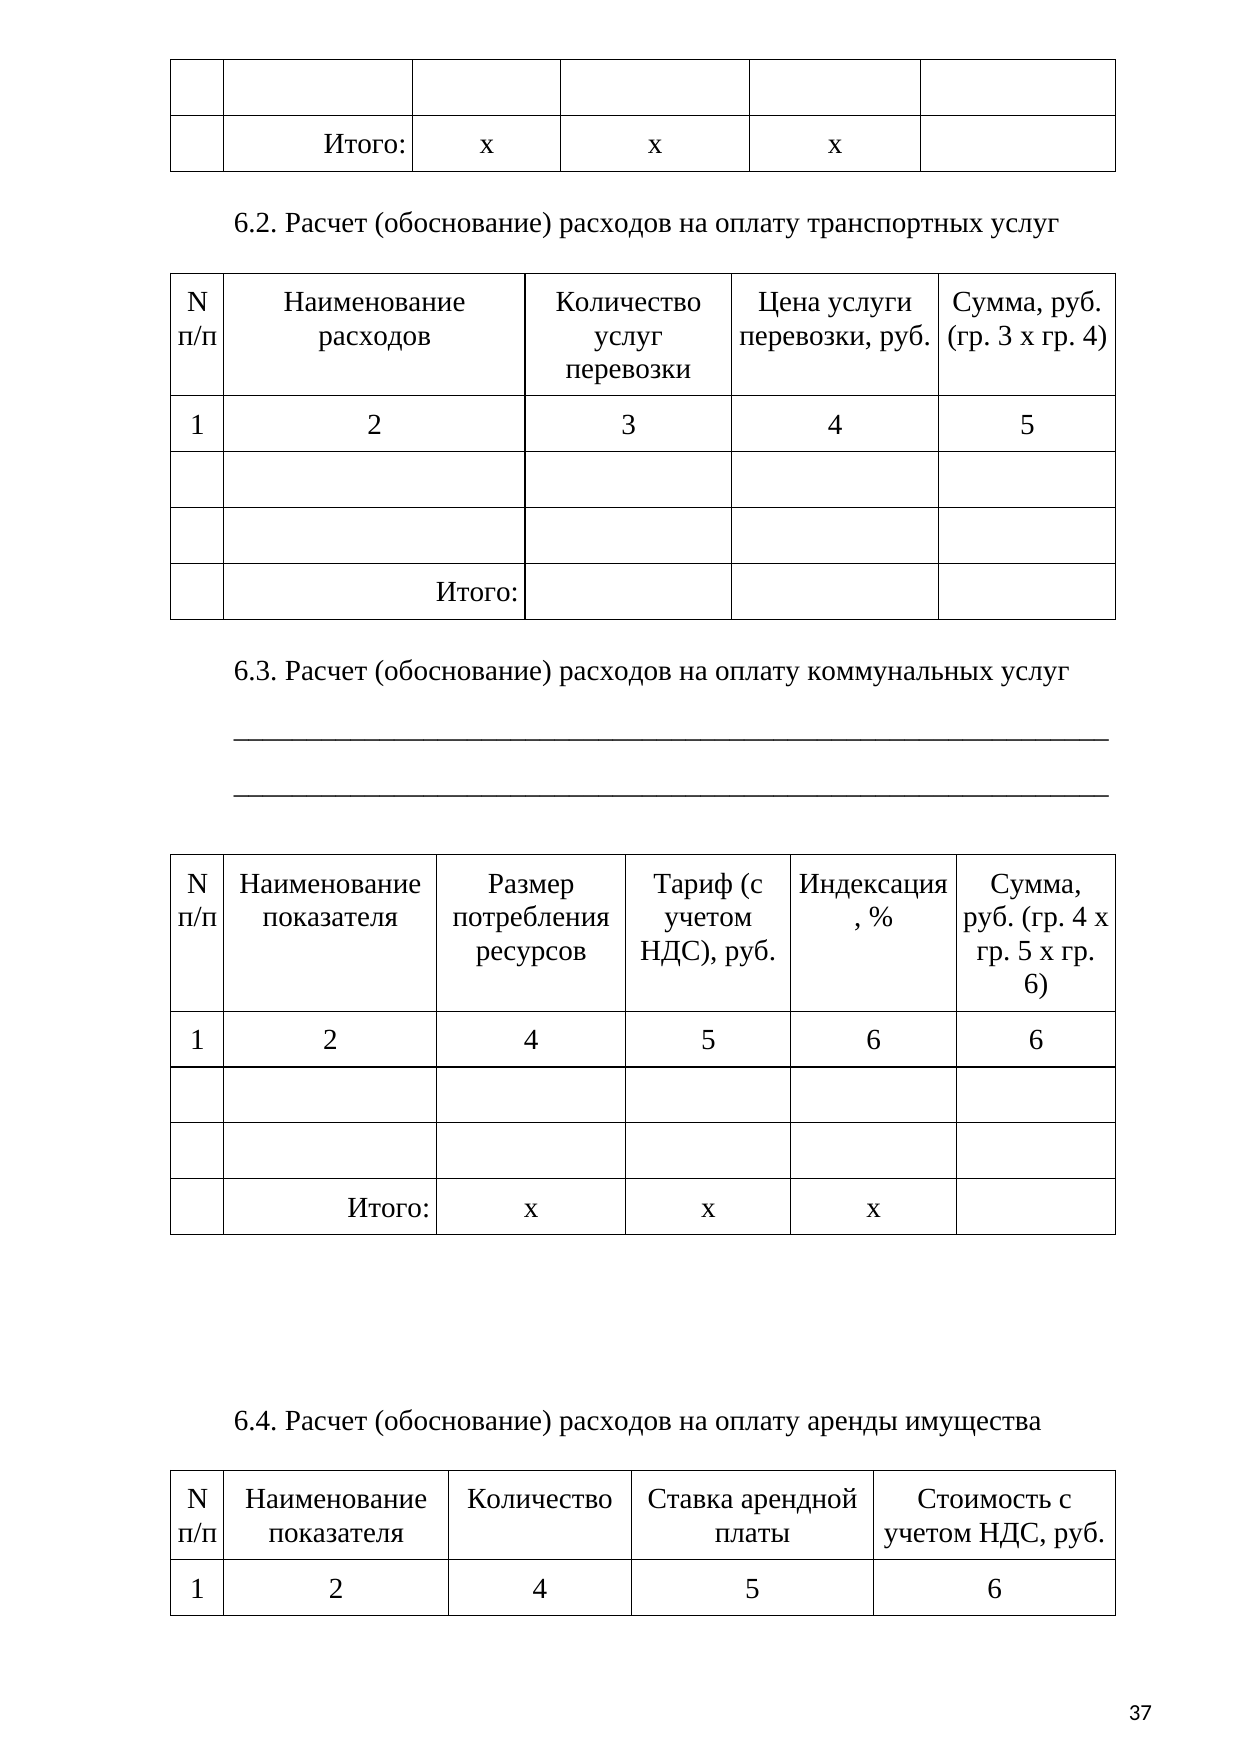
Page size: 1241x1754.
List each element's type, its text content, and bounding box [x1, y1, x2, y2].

table_header Сумма, руб. (гр. 3 x гр. 4) [939, 274, 1115, 395]
table_cell [526, 508, 731, 563]
table_cell [732, 508, 938, 563]
table_cell 1 [171, 1560, 223, 1615]
table_cell 1 [171, 396, 223, 451]
table_cell [224, 1068, 436, 1122]
table_cell [224, 1123, 436, 1178]
table_header Количество услуг перевозки [526, 274, 731, 395]
table_cell [224, 508, 524, 563]
table_cell [626, 1068, 790, 1122]
table_cell Итого: [224, 116, 412, 171]
table_cell [171, 1123, 223, 1178]
table_cell 2 [224, 396, 524, 451]
table_cell [750, 60, 920, 115]
table_cell 6 [874, 1560, 1115, 1615]
table_cell [957, 1068, 1115, 1122]
table_cell [957, 1179, 1115, 1234]
table_cell [413, 60, 560, 115]
table_header N п/п [171, 855, 223, 1011]
table_header Ставка арендной платы [632, 1471, 873, 1559]
table_cell 1 [171, 1012, 223, 1066]
table_cell x [561, 116, 749, 171]
text ____________________________________________________________ [177, 766, 1152, 800]
table_cell [224, 60, 412, 115]
table_header N п/п [171, 1471, 223, 1559]
table_cell [791, 1123, 956, 1178]
table_cell [171, 452, 223, 507]
text 6.2. Расчет (обоснование) расходов на оплату транспортных услуг [177, 205, 1152, 239]
table_cell Итого: [224, 1179, 436, 1234]
table_cell [732, 452, 938, 507]
table_header Наименование показателя [224, 1471, 448, 1559]
table_cell 3 [526, 396, 731, 451]
table_header Количество [449, 1471, 631, 1559]
table_cell [171, 564, 223, 619]
table_header Стоимость с учетом НДС, руб. [874, 1471, 1115, 1559]
table_cell 5 [632, 1560, 873, 1615]
table_header Тариф (с учетом НДС), руб. [626, 855, 790, 1011]
table_cell 2 [224, 1012, 436, 1066]
table_cell [526, 564, 731, 619]
table_cell [437, 1123, 625, 1178]
table_cell [437, 1068, 625, 1122]
table_header Размер потребления ресурсов [437, 855, 625, 1011]
table_cell [626, 1123, 790, 1178]
table_cell 5 [939, 396, 1115, 451]
table_cell [224, 452, 524, 507]
table_cell [939, 452, 1115, 507]
table_cell [791, 1068, 956, 1122]
table_cell 4 [732, 396, 938, 451]
text 6.4. Расчет (обоснование) расходов на оплату аренды имущества [177, 1403, 1152, 1436]
table_cell 4 [449, 1560, 631, 1615]
table_cell x [750, 116, 920, 171]
table_cell 6 [791, 1012, 956, 1066]
table_cell [526, 452, 731, 507]
table_cell [171, 508, 223, 563]
table_cell [561, 60, 749, 115]
table_cell 6 [957, 1012, 1115, 1066]
table_cell [939, 508, 1115, 563]
text 6.3. Расчет (обоснование) расходов на оплату коммунальных услуг [177, 653, 1152, 687]
table_cell 4 [437, 1012, 625, 1066]
table_cell x [791, 1179, 956, 1234]
table_cell [171, 1179, 223, 1234]
table_cell [957, 1123, 1115, 1178]
table_cell Итого: [224, 564, 524, 619]
table_cell [171, 60, 223, 115]
table_cell x [437, 1179, 625, 1234]
table_header Сумма, руб. (гр. 4 x гр. 5 x гр. 6) [957, 855, 1115, 1011]
table_cell 5 [626, 1012, 790, 1066]
table_cell [921, 116, 1115, 171]
table_header Наименование показателя [224, 855, 436, 1011]
table_header Наименование расходов [224, 274, 524, 395]
table_cell [732, 564, 938, 619]
table_cell [921, 60, 1115, 115]
text ____________________________________________________________ [177, 710, 1152, 743]
table_cell x [413, 116, 560, 171]
table_cell 2 [224, 1560, 448, 1615]
table_cell [939, 564, 1115, 619]
table_cell [171, 116, 223, 171]
table_cell x [626, 1179, 790, 1234]
table_header N п/п [171, 274, 223, 395]
table_header Индексация, % [791, 855, 956, 1011]
table_cell [171, 1068, 223, 1122]
table_header Цена услуги перевозки, руб. [732, 274, 938, 395]
